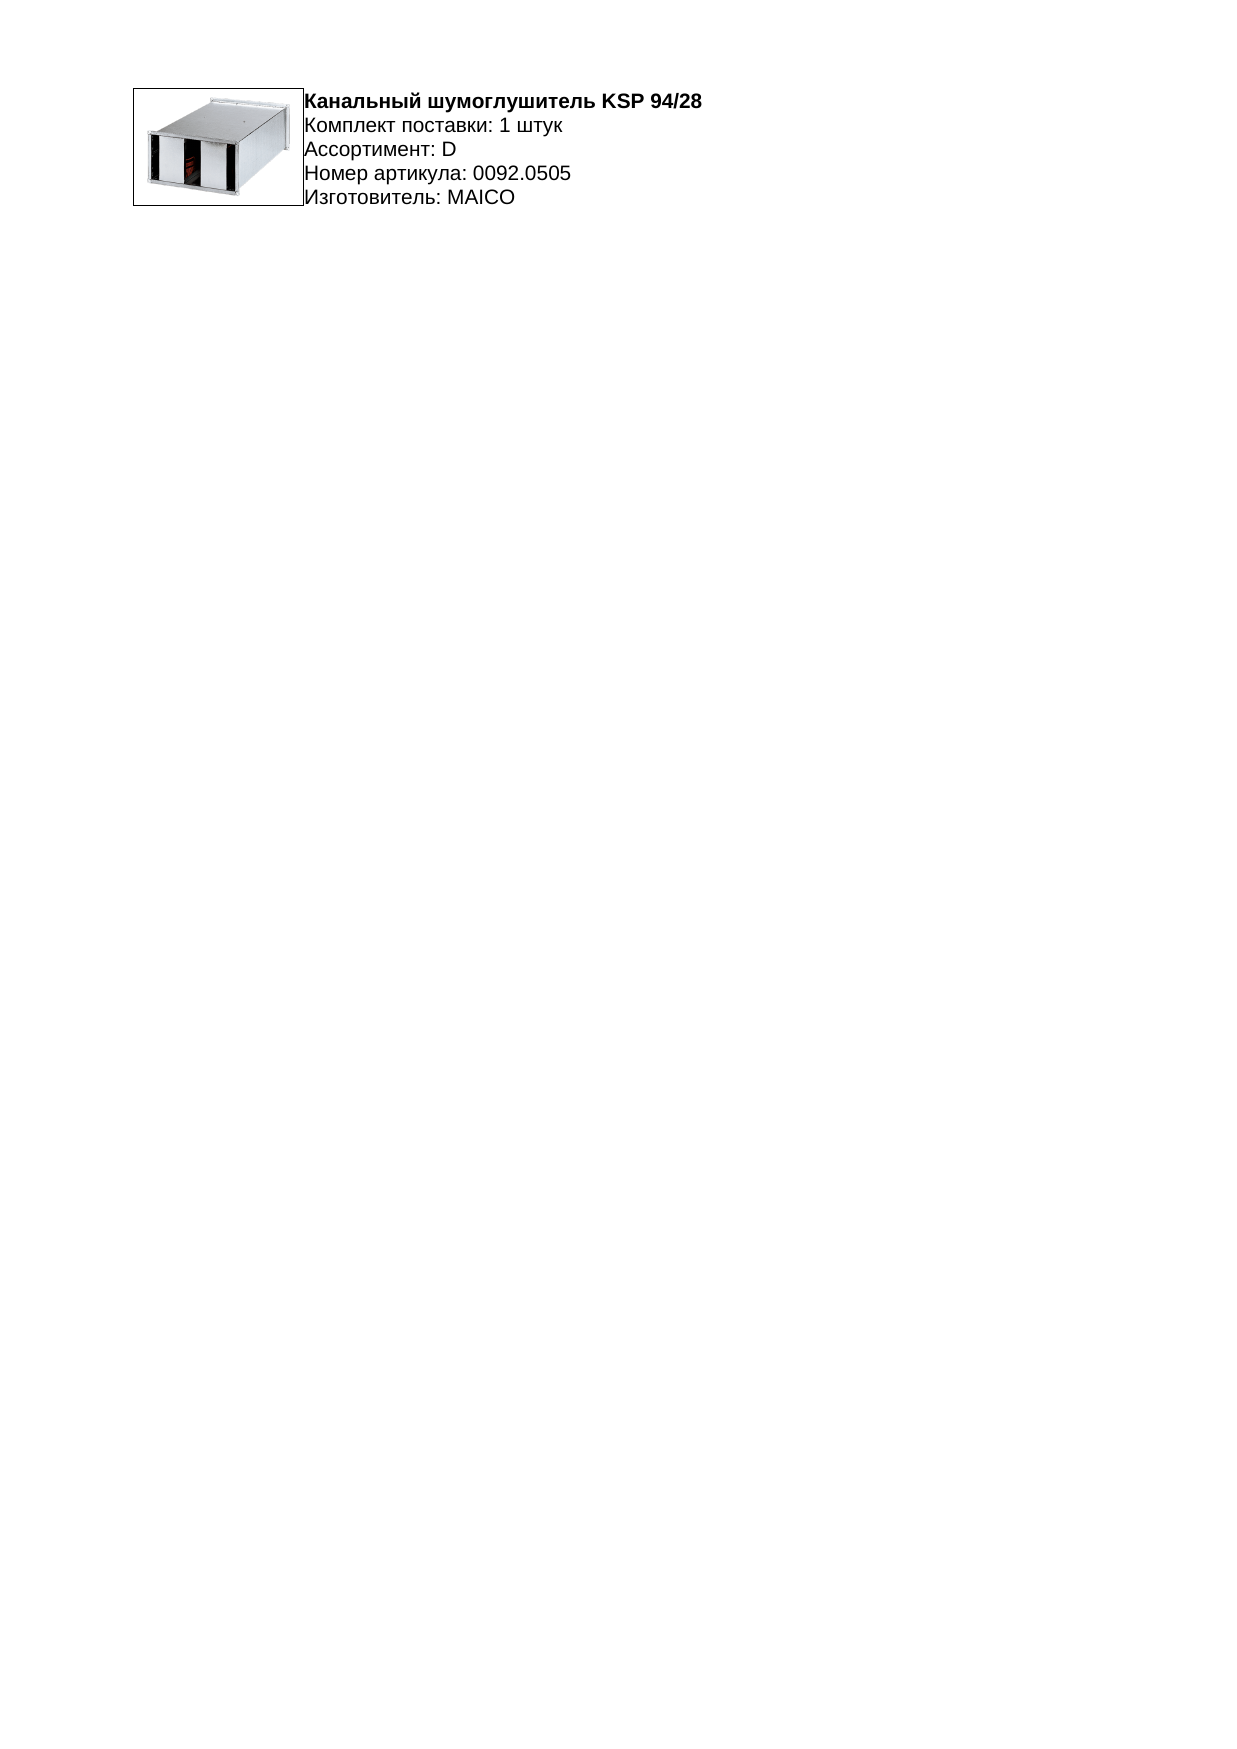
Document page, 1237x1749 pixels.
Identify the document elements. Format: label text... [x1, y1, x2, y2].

picture [134, 89, 303, 205]
text Канальный шумоглушитель KSP 94/28Комплект поставки: 1 штукАссортимент: D Номер артикула: 0092.0505Изготовитель: MAICO [133, 89, 1148, 208]
